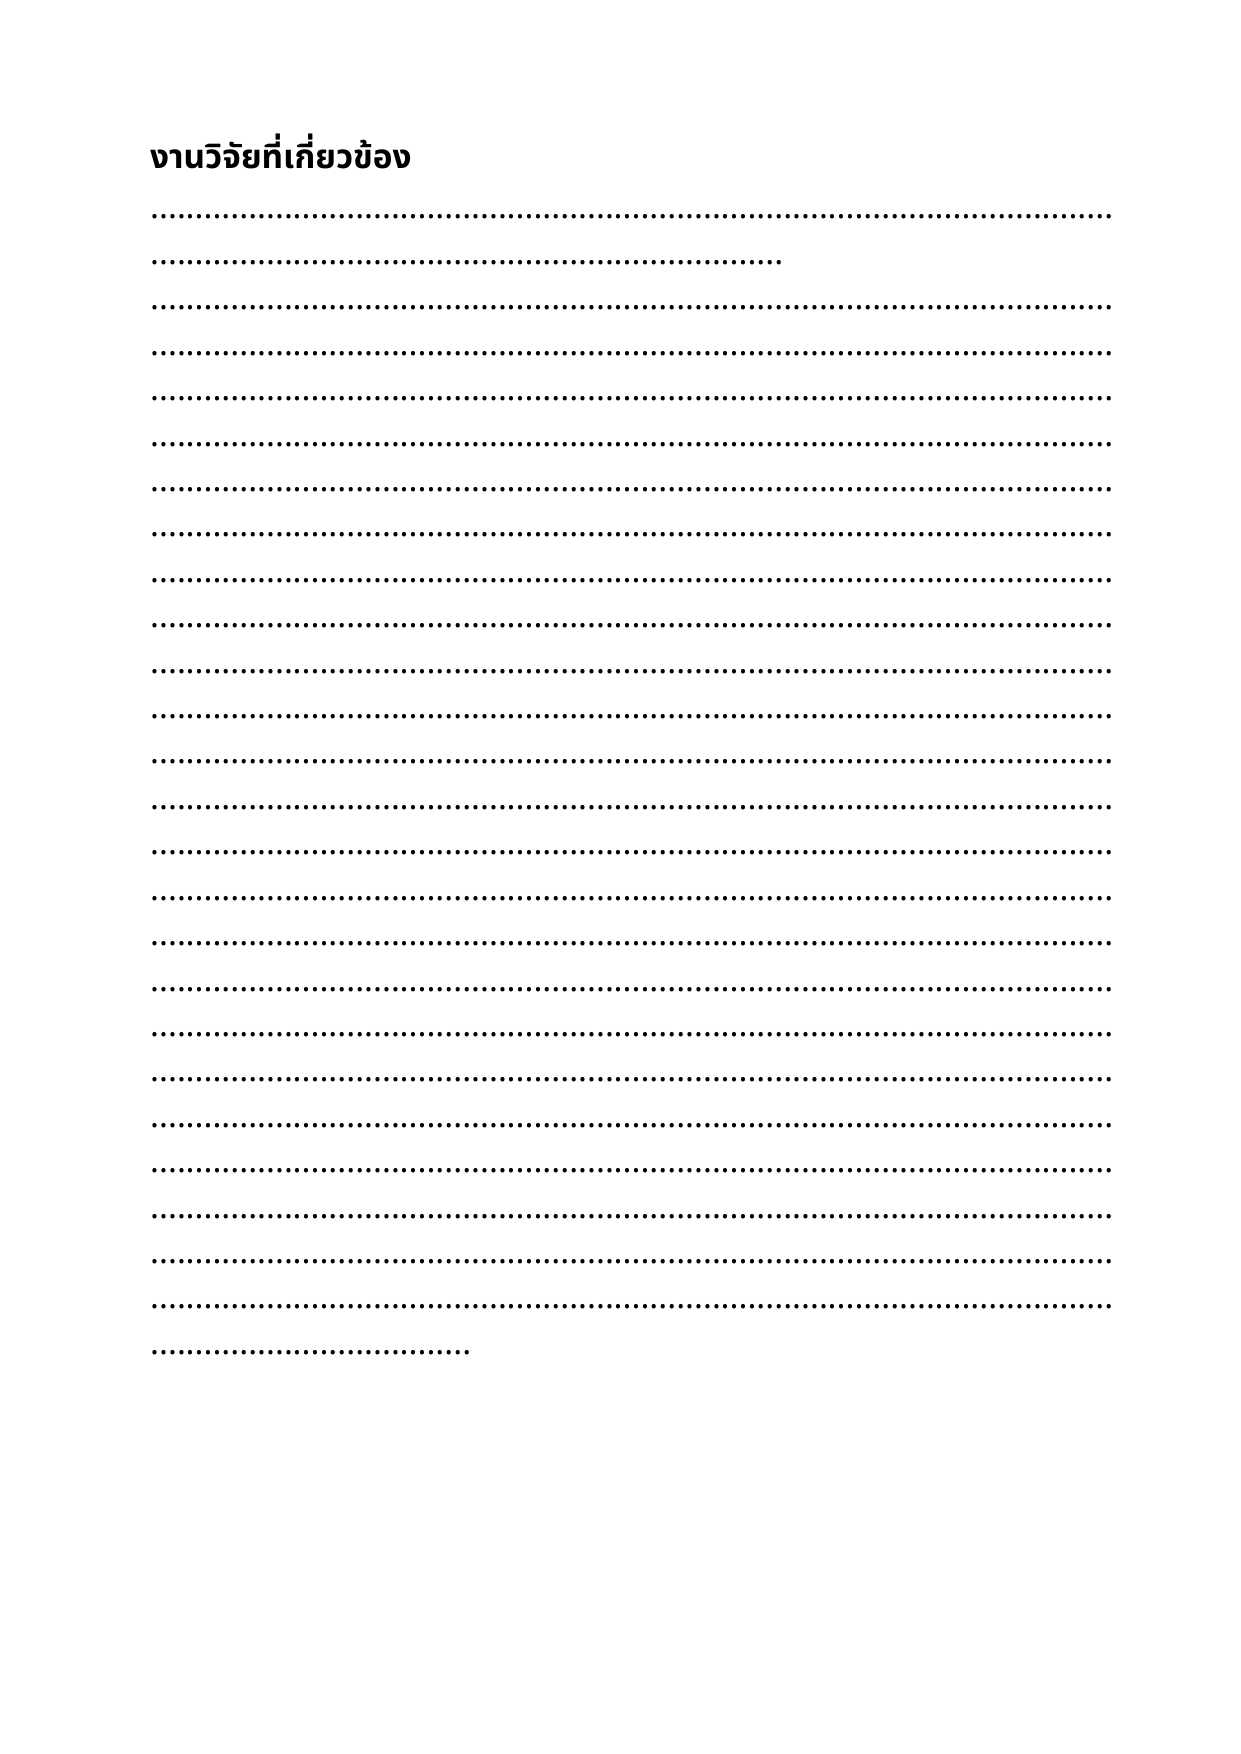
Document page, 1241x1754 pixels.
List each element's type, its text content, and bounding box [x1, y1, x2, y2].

text งานวิจัยที่เกี่ยวข้อง [150, 133, 1122, 183]
text ................................................................................................................................................................................... [150, 183, 1122, 274]
text ........................................................................................................................................................................................................................................................................................................................................................................................................................................................................................................................................................................................................................................................................................................................................................................................................................................................................................................................................................................................................................................................................................................................................................................................................................................................................................................................................................................................................................................................................................................................................................................................................................................................................................................................................................................................................................................................................................................................................................................................................................................................................................................................................................................................................................................................................................................................................................................................................................................................................................................................................................................................................................ [150, 274, 1122, 1364]
